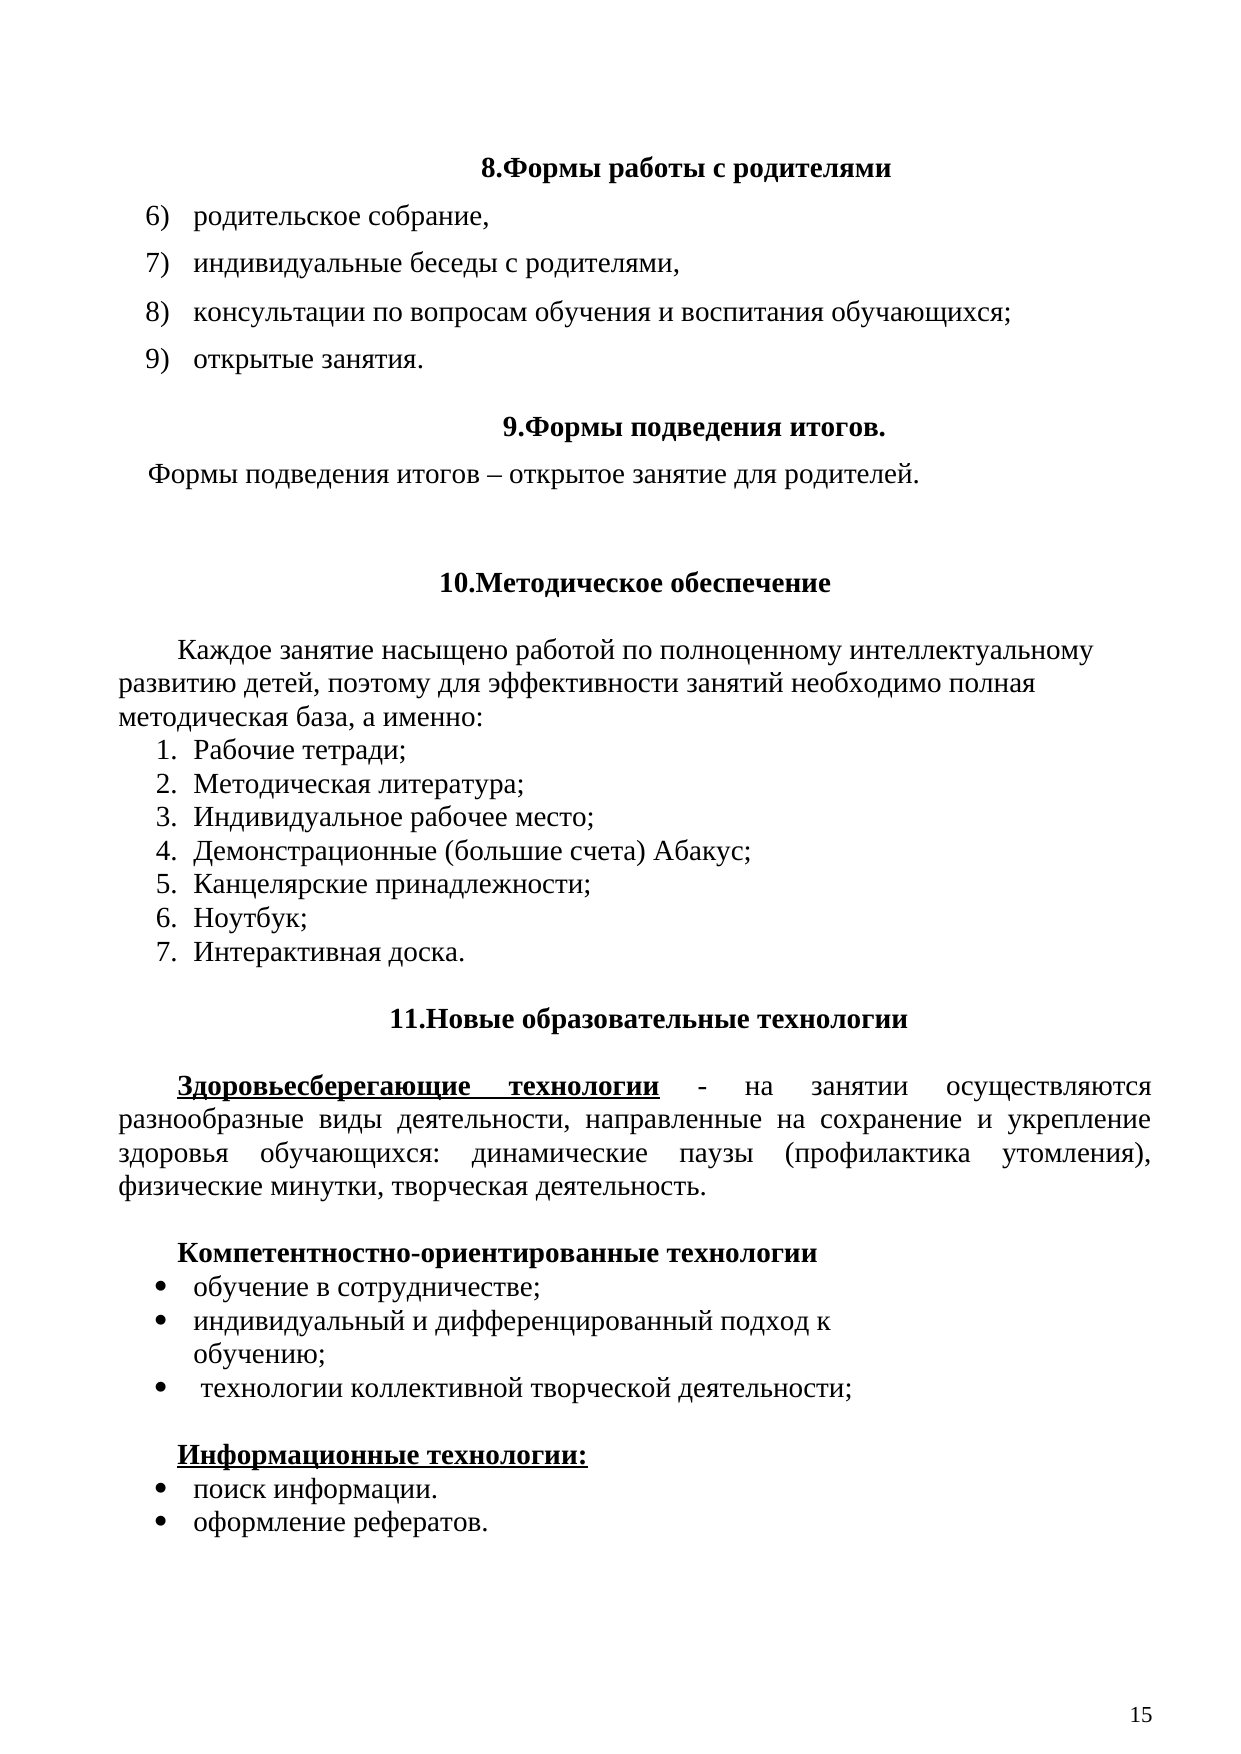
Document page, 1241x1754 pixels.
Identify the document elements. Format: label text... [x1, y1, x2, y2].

list Ноутбук; [156, 900, 1152, 934]
list Демонстрационные (большие счета) Абакус; [156, 833, 1152, 867]
list обучение в сотрудничестве; [156, 1269, 771, 1303]
list открытые занятия. [145, 342, 1152, 375]
list оформление рефератов. [156, 1504, 1152, 1538]
text 10.Методическое обеспечение [118, 565, 1152, 598]
text Каждое занятие насыщено работой по полноценному интеллектуальному развитию детей, поэтому для эффективности занятий необходимо полная методическая база, а именно: [118, 632, 1152, 732]
text 8.Формы работы с родителями [220, 151, 1152, 184]
list технологии коллективной творческой деятельности; [156, 1370, 923, 1404]
text Информационные технологии: [118, 1437, 1152, 1471]
list Канцелярские принадлежности; [156, 867, 1152, 900]
list Рабочие тетради; [156, 732, 1152, 766]
list Методическая литература; [156, 766, 1152, 799]
text 9.Формы подведения итогов. [237, 409, 1152, 442]
list Индивидуальное рабочее место; [156, 799, 1152, 833]
list индивидуальный и дифференцированный подход к обучению; [156, 1303, 923, 1370]
list поиск информации. [156, 1471, 1152, 1504]
text Формы подведения итогов – открытое занятие для родителей. [148, 456, 1152, 489]
text Компетентностно-ориентированные технологии [118, 1236, 1152, 1269]
list родительское собрание, [145, 198, 1152, 231]
text 11.Новые образовательные технологии [145, 1001, 1152, 1034]
list консультации по вопросам обучения и воспитания обучающихся; [145, 294, 1152, 327]
list индивидуальные беседы с родителями, [145, 246, 1152, 279]
list Интерактивная доска. [156, 934, 1152, 967]
text Здоровьесберегающие технологии - на занятии осуществляются разнообразные виды деятельности, направленные на сохранение и укрепление здоровья обучающихся: динамические паузы (профилактика утомления), физические минутки, творческая деятельность. [118, 1068, 1152, 1202]
